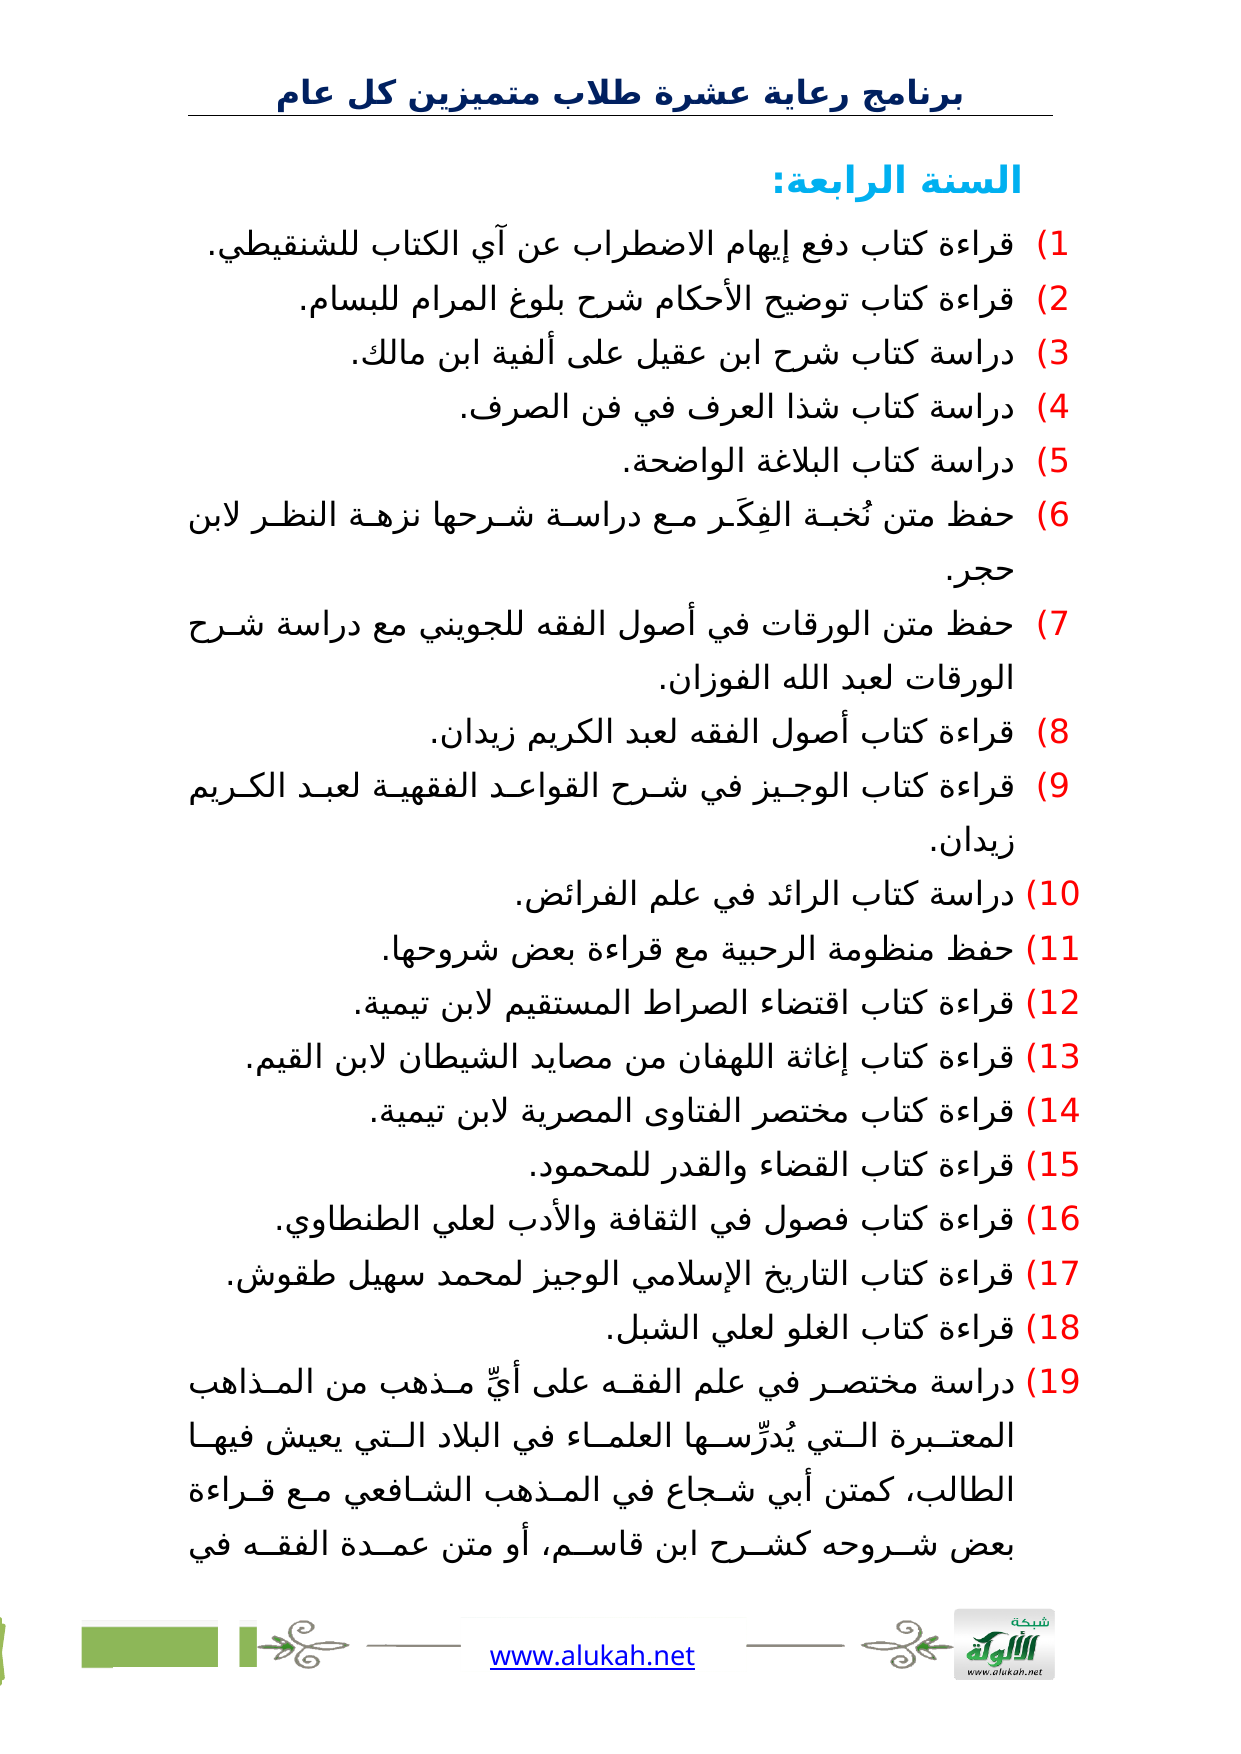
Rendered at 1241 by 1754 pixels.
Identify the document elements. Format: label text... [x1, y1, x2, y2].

list قراءة كتاب فصول في الثقافة والأدب لعلي الطنطاوي. [187, 1187, 1053, 1242]
picture [80, 1605, 1056, 1687]
list قراءة كتاب القضاء والقدر للمحمود. [187, 1133, 1053, 1187]
list حفظ منظومة الرحبية مع قراءة بعض شروحها. [187, 917, 1053, 971]
list قراءة كتاب الوجيز في شرح القواعد الفقهية لعبد الكريم زيدان. [187, 754, 1053, 862]
list حفظ متن الورقات في أصول الفقه للجويني مع دراسة شرح الورقات لعبد الله الفوزان. [187, 592, 1053, 700]
text السنة الرابعة: [187, 150, 1053, 204]
list دراسة كتاب شرح ابن عقيل على ألفية ابن مالك. [187, 321, 1053, 375]
list قراءة كتاب توضيح الأحكام شرح بلوغ المرام للبسام. [187, 267, 1053, 321]
list قراءة كتاب دفع إيهام الاضطراب عن آي الكتاب للشنقيطي. [187, 212, 1053, 267]
list قراءة كتاب إغاثة اللهفان من مصايد الشيطان لابن القيم. [187, 1025, 1053, 1079]
list دراسة كتاب شذا العرف في فن الصرف. [187, 375, 1053, 429]
list دراسة كتاب البلاغة الواضحة. [187, 429, 1053, 483]
list قراءة كتاب الغلو لعلي الشبل. [187, 1296, 1053, 1350]
list قراءة كتاب مختصر الفتاوى المصرية لابن تيمية. [187, 1079, 1053, 1133]
list قراءة كتاب اقتضاء الصراط المستقيم لابن تيمية. [187, 971, 1053, 1025]
list قراءة كتاب التاريخ الإسلامي الوجيز لمحمد سهيل طقوش. [187, 1242, 1053, 1296]
list دراسة كتاب الرائد في علم الفرائض. [187, 862, 1053, 917]
list قراءة كتاب أصول الفقه لعبد الكريم زيدان. [187, 700, 1053, 754]
list حفظ متن نُخبة الفِكَر مع دراسة شرحها نزهة النظر لابن حجر. [187, 483, 1053, 592]
